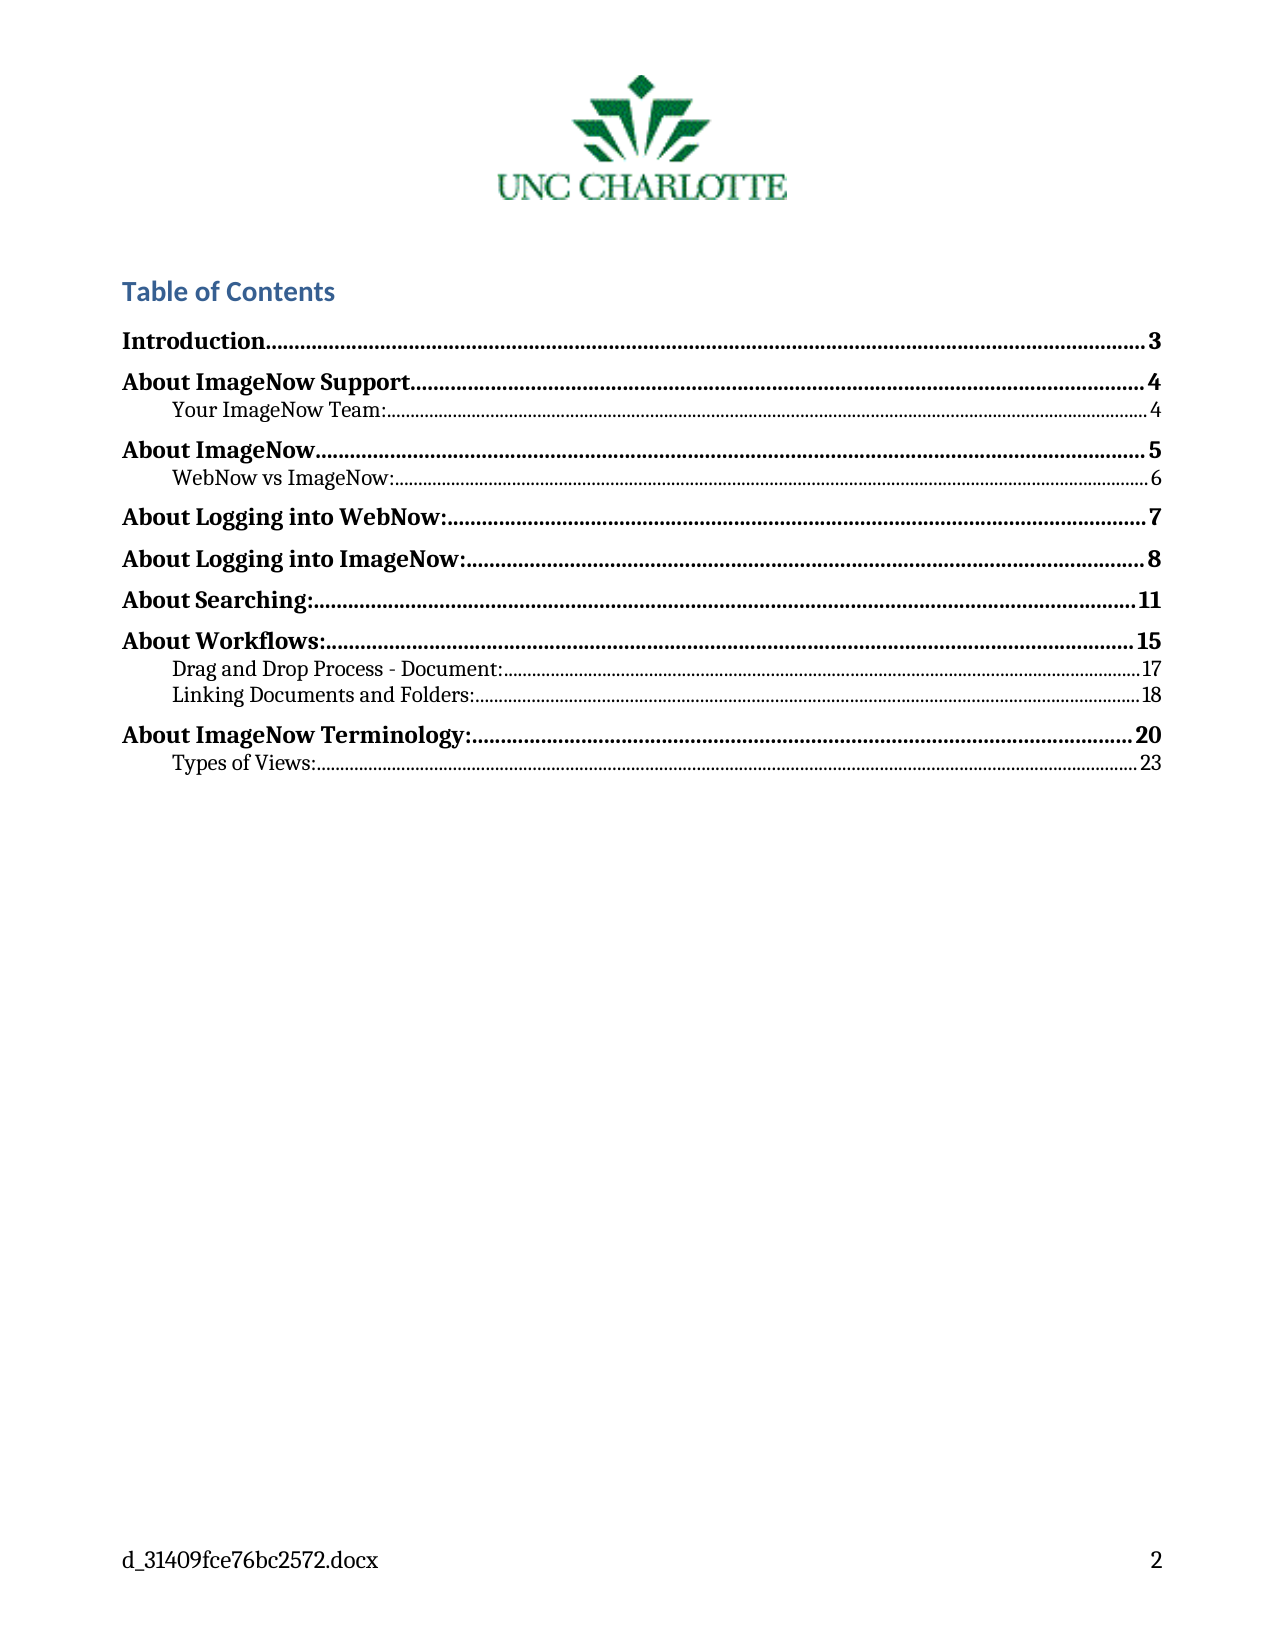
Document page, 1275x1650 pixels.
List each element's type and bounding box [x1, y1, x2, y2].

picture [497, 75, 787, 200]
